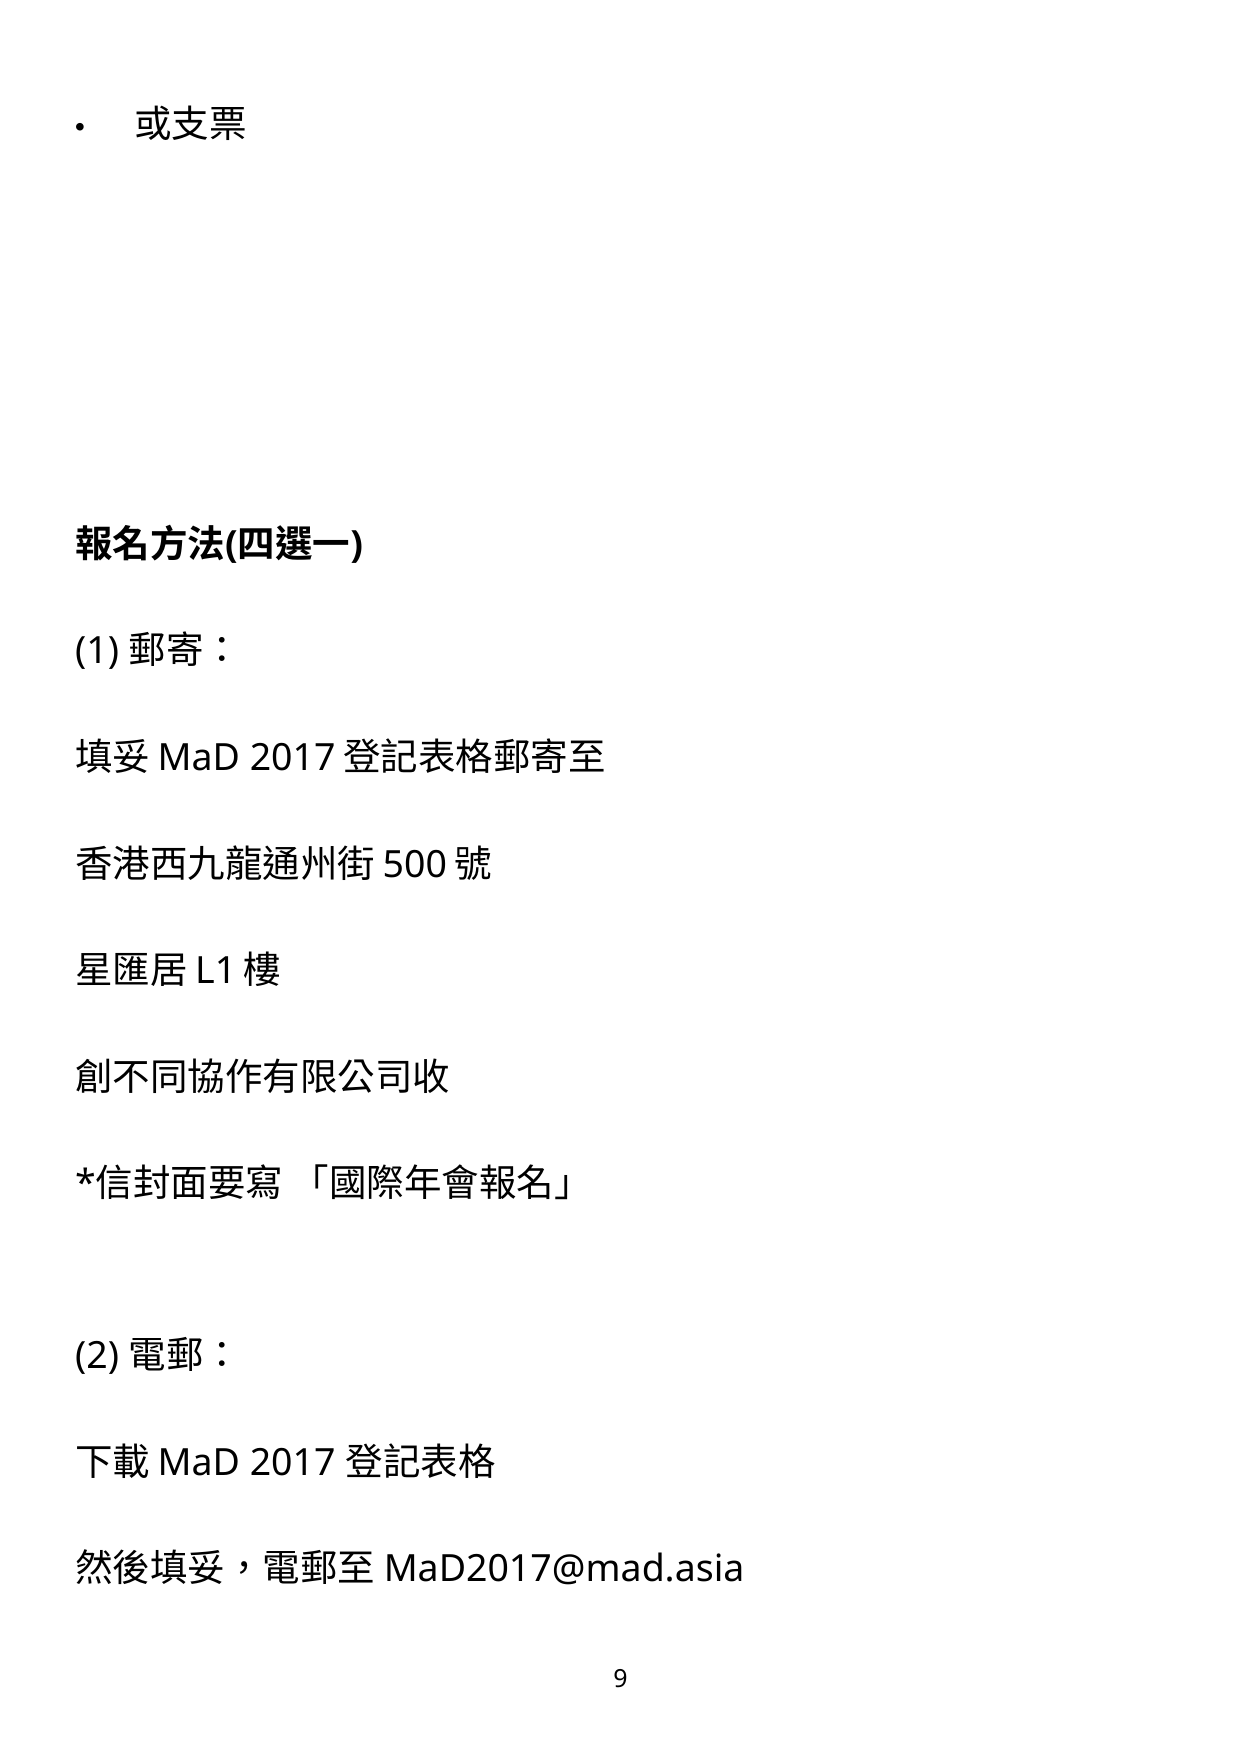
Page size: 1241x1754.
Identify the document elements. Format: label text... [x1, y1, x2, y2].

text 下載MaD 2017 登記表格 [75, 1419, 1165, 1498]
text 填妥MaD 2017登記表格郵寄至 [75, 714, 1165, 794]
text *信封面要寫 「國際年會報名」 [75, 1141, 1165, 1220]
text 報名方法(四選一) [75, 501, 1165, 581]
text (1) 郵寄： [75, 608, 1165, 687]
text 香港西九龍通州街500號 [75, 821, 1165, 900]
list 或支票 [75, 94, 1165, 148]
text 然後填妥，電郵至 MaD2017@mad.asia [75, 1526, 1165, 1605]
text (2) 電郵： [75, 1312, 1165, 1392]
text 創不同協作有限公司收 [75, 1034, 1165, 1113]
text 星匯居L1樓 [75, 928, 1165, 1007]
